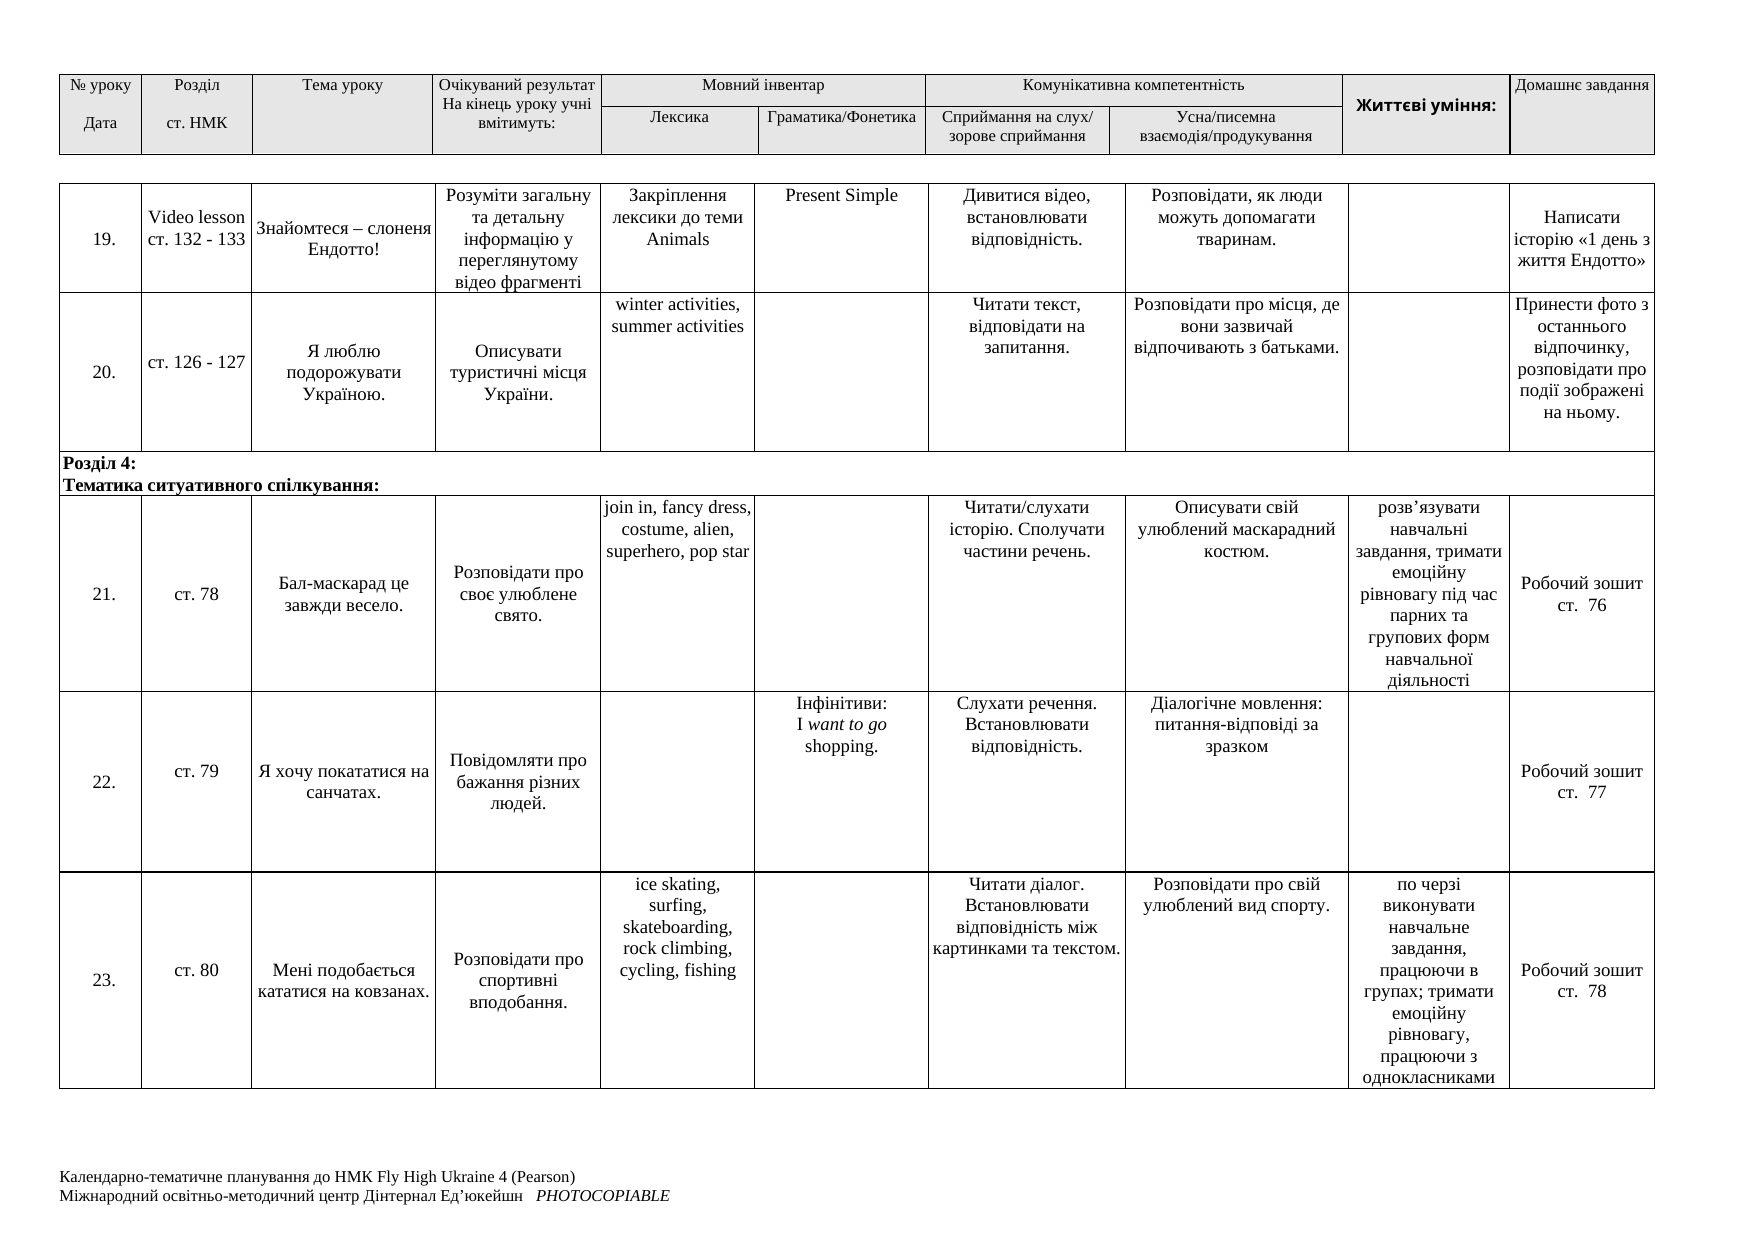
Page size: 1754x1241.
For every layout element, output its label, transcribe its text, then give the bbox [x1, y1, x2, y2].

table_cell [1349, 293, 1509, 451]
table_cell [60, 496, 141, 691]
table_cell Читати текст, відповідати на запитання. [929, 293, 1125, 451]
table_cell Робочий зошит ст. 77 [1510, 692, 1654, 871]
table_cell Інфінітиви: I want to go shopping. [755, 692, 928, 871]
table_cell Робочий зошит ст. 76 [1510, 496, 1654, 691]
table_cell [601, 692, 754, 871]
table_cell [1349, 692, 1509, 871]
table_cell Розповідати про своє улюблене свято. [436, 496, 600, 691]
table_cell Present Simple [755, 184, 928, 292]
table_cell Принести фото з останнього відпочинку, розповідати про події зображені на ньому. [1510, 293, 1654, 451]
table_cell Розповідати про місця, де вони зазвичай відпочивають з батьками. [1126, 293, 1348, 451]
table_cell [60, 184, 141, 292]
table_cell Розповідати про свій улюблений вид спорту. [1126, 873, 1348, 1088]
table_cell Я хочу покататися на санчатах. [252, 692, 435, 871]
table_cell розв’язувати навчальні завдання, тримати емоційну рівновагу під час парних та групових форм навчальної діяльності [1349, 496, 1509, 691]
table_cell Дивитися відео, встановлювати відповідність. [929, 184, 1125, 292]
table_cell Мені подобається кататися на ковзанах. [252, 873, 435, 1088]
table_cell ст. 79 [142, 692, 251, 871]
table_cell winter activities, summer activities [601, 293, 754, 451]
table_cell [755, 496, 928, 691]
table_cell Описувати свій улюблений маскарадний костюм. [1126, 496, 1348, 691]
table_cell Я люблю подорожувати Україною. [252, 293, 435, 451]
table_cell Розповідати про спортивні вподобання. [436, 873, 600, 1088]
table_cell ice skating, surfing, skateboarding, rock climbing, cycling, fishing [601, 873, 754, 1088]
table_cell Діалогічне мовлення: питання-відповіді за зразком [1126, 692, 1348, 871]
table_cell по черзі виконувати навчальне завдання, працюючи в групах; тримати емоційну рівновагу, працюючи з однокласниками [1349, 873, 1509, 1088]
table_cell Написати історію «1 день з життя Ендотто» [1510, 184, 1654, 292]
table_cell [60, 692, 141, 871]
table_cell Знайомтеся – слоненя Ендотто! [252, 184, 435, 292]
table_cell Розуміти загальну та детальну інформацію у переглянутому відео фрагменті [436, 184, 600, 292]
table_cell Повідомляти про бажання різних людей. [436, 692, 600, 871]
table_cell Бал-маскарад це завжди весело. [252, 496, 435, 691]
table_cell ст. 80 [142, 873, 251, 1088]
table_cell Читати діалог. Встановлювати відповідність між картинками та текстом. [929, 873, 1125, 1088]
table_cell ст. 126 - 127 [142, 293, 251, 451]
table_cell Робочий зошит ст. 78 [1510, 873, 1654, 1088]
table_cell Закріплення лексики до теми Animals [601, 184, 754, 292]
table_cell [60, 293, 141, 451]
table_cell ст. 78 [142, 496, 251, 691]
table_cell Розділ 4: Тематика ситуативного спілкування: [60, 452, 1654, 495]
table_cell join in, fancy dress, costume, alien, superhero, pop star [601, 496, 754, 691]
table_cell Читати/слухати історію. Сполучати частини речень. [929, 496, 1125, 691]
table_cell [755, 293, 928, 451]
table_cell [755, 873, 928, 1088]
table_cell Розповідати, як люди можуть допомагати тваринам. [1126, 184, 1348, 292]
table_cell Video lesson ст. 132 - 133 [142, 184, 251, 292]
table_cell Описувати туристичні місця України. [436, 293, 600, 451]
table_cell [1349, 184, 1509, 292]
table_cell Слухати речення. Встановлювати відповідність. [929, 692, 1125, 871]
table_cell [60, 873, 141, 1088]
